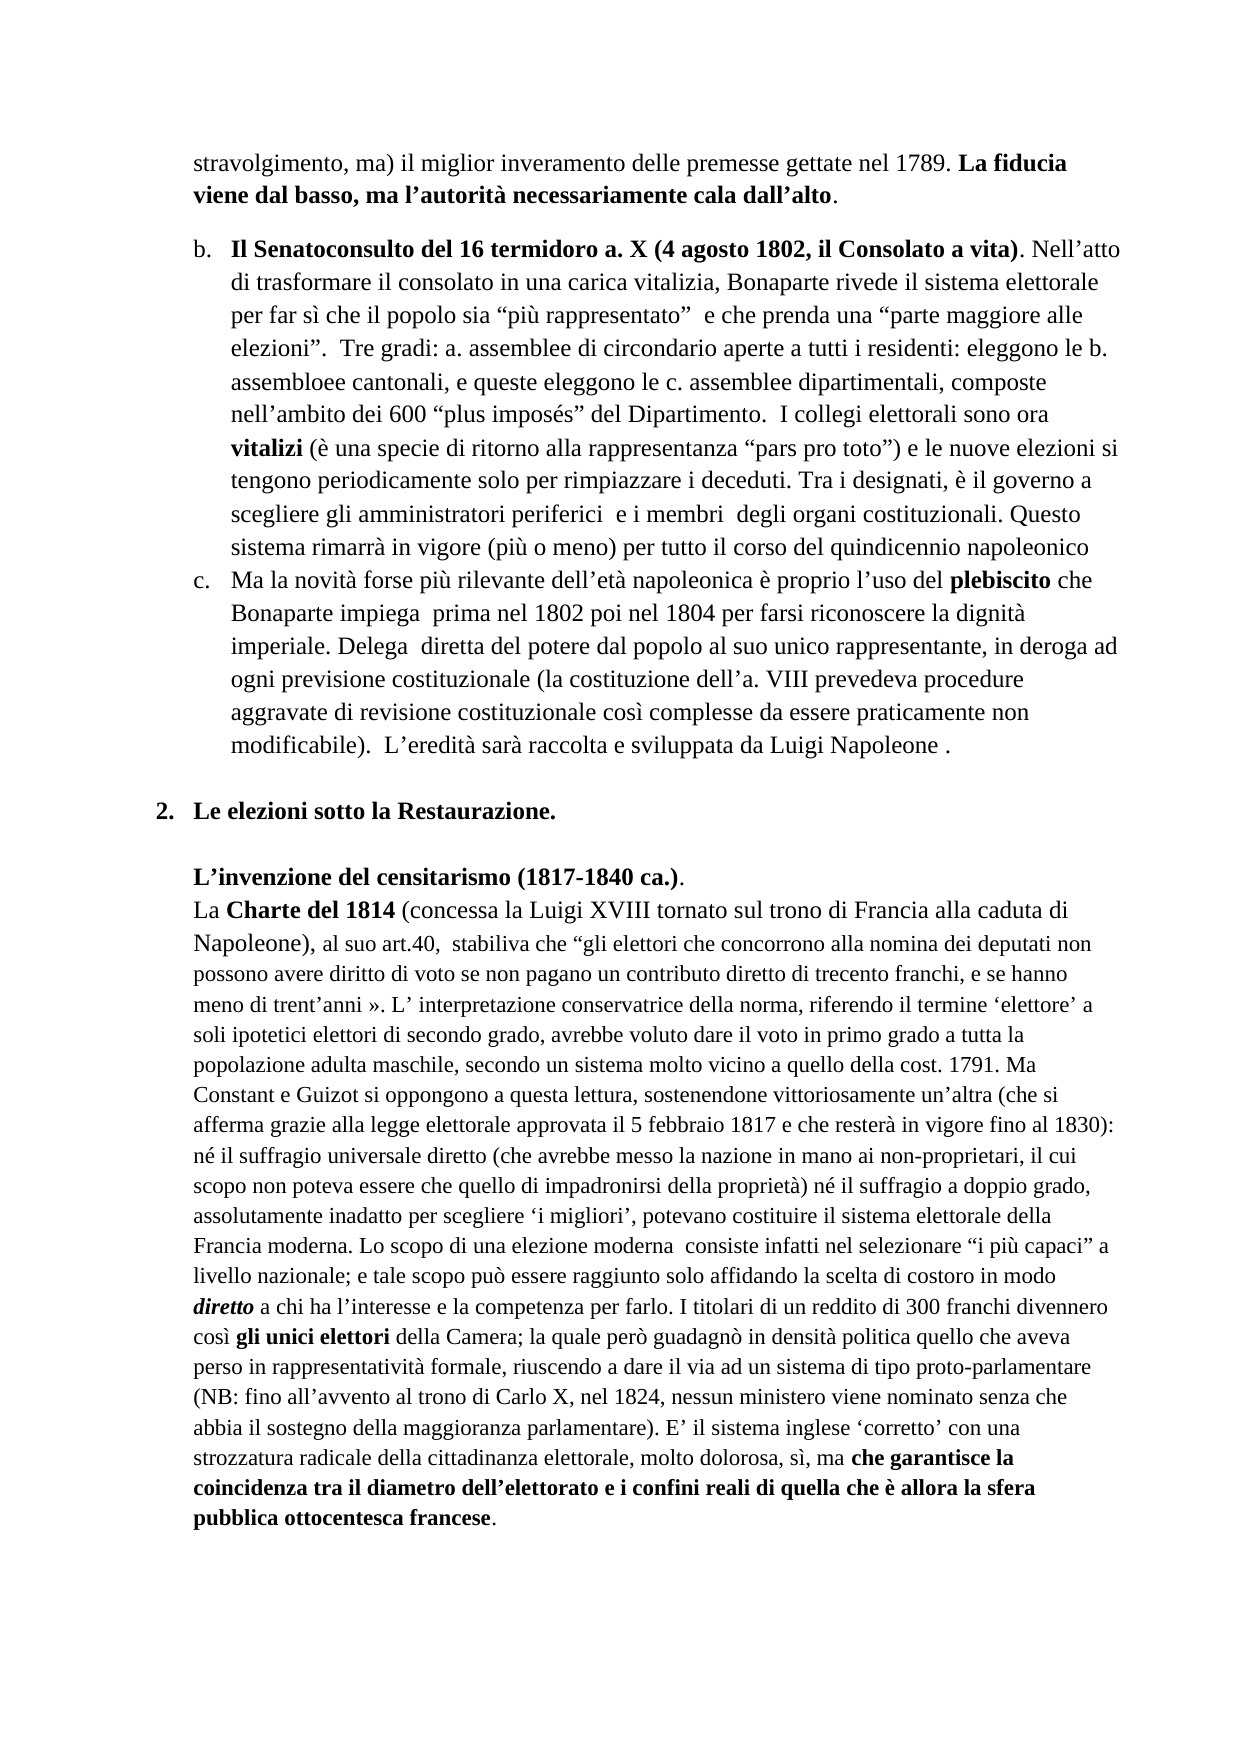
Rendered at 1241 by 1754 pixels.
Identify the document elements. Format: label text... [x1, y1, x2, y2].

list Il Senatoconsulto del 16 termidoro a. X (4 agosto 1802, il Consolato a vita). Nell’atto di trasformare il consolato in una carica vitalizia, Bonaparte rivede il sistema elettorale per far sì che il popolo sia “più rappresentato” e che prenda una “parte maggiore alle elezioni”. Tre gradi: a. assemblee di circondario aperte a tutti i residenti: eleggono le b. assembloee cantonali, e queste eleggono le c. assemblee dipartimentali, composte nell’ambito dei 600 “plus imposés” del Dipartimento. I collegi elettorali sono ora vitalizi (è una specie di ritorno alla rappresentanza “pars pro toto”) e le nuove elezioni si tengono periodicamente solo per rimpiazzare i deceduti. Tra i designati, è il governo a scegliere gli amministratori periferici e i membri degli organi costituzionali. Questo sistema rimarrà in vigore (più o meno) per tutto il corso del quindicennio napoleonico [193, 234, 1122, 560]
list La Charte del 1814 (concessa la Luigi XVIII tornato sul trono di Francia alla caduta di Napoleone), al suo art.40, stabiliva che “gli elettori che concorrono alla nomina dei deputati non possono avere diritto di voto se non pagano un contributo diretto di trecento franchi, e se hanno meno di trent’anni ». L’ interpretazione conservatrice della norma, riferendo il termine ‘elettore’ a soli ipotetici elettori di secondo grado, avrebbe voluto dare il voto in primo grado a tutta la popolazione adulta maschile, secondo un sistema molto vicino a quello della cost. 1791. Ma Constant e Guizot si oppongono a questa lettura, sostenendone vittoriosamente un’altra (che si afferma grazie alla legge elettorale approvata il 5 febbraio 1817 e che resterà in vigore fino al 1830): né il suffragio universale diretto (che avrebbe messo la nazione in mano ai non-proprietari, il cui scopo non poteva essere che quello di impadronirsi della proprietà) né il suffragio a doppio grado, assolutamente inadatto per scegliere ‘i migliori’, potevano costituire il sistema elettorale della Francia moderna. Lo scopo di una elezione moderna consiste infatti nel selezionare “i più capaci” a livello nazionale; e tale scopo può essere raggiunto solo affidando la scelta di costoro in modo diretto a chi ha l’interesse e la competenza per farlo. I titolari di un reddito di 300 franchi divennero così gli unici elettori della Camera; la quale però guadagnò in densità politica quello che aveva perso in rappresentatività formale, riuscendo a dare il via ad un sistema di tipo proto-parlamentare (NB: fino all’avvento al trono di Carlo X, nel 1824, nessun ministero viene nominato senza che abbia il sostegno della maggioranza parlamentare). E’ il sistema inglese ‘corretto’ con una strozzatura radicale della cittadinanza elettorale, molto dolorosa, sì, ma che garantisce la coincidenza tra il diametro dell’elettorato e i confini reali di quella che è allora la sfera pubblica ottocentesca francese. [193, 895, 1122, 1531]
list Ma la novità forse più rilevante dell’età napoleonica è proprio l’uso del plebiscito che Bonaparte impiega prima nel 1802 poi nel 1804 per farsi riconoscere la dignità imperiale. Delega diretta del potere dal popolo al suo unico rappresentante, in deroga ad ogni previsione costituzionale (la costituzione dell’a. VIII prevedeva procedure aggravate di revisione costituzionale così complesse da essere praticamente non modificabile). L’eredità sarà raccolta e sviluppata da Luigi Napoleone . [193, 565, 1122, 758]
list L’invenzione del censitarismo (1817-1840 ca.). [193, 862, 1122, 891]
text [193, 148, 1122, 209]
list Le elezioni sotto la Restaurazione. [156, 796, 1122, 824]
